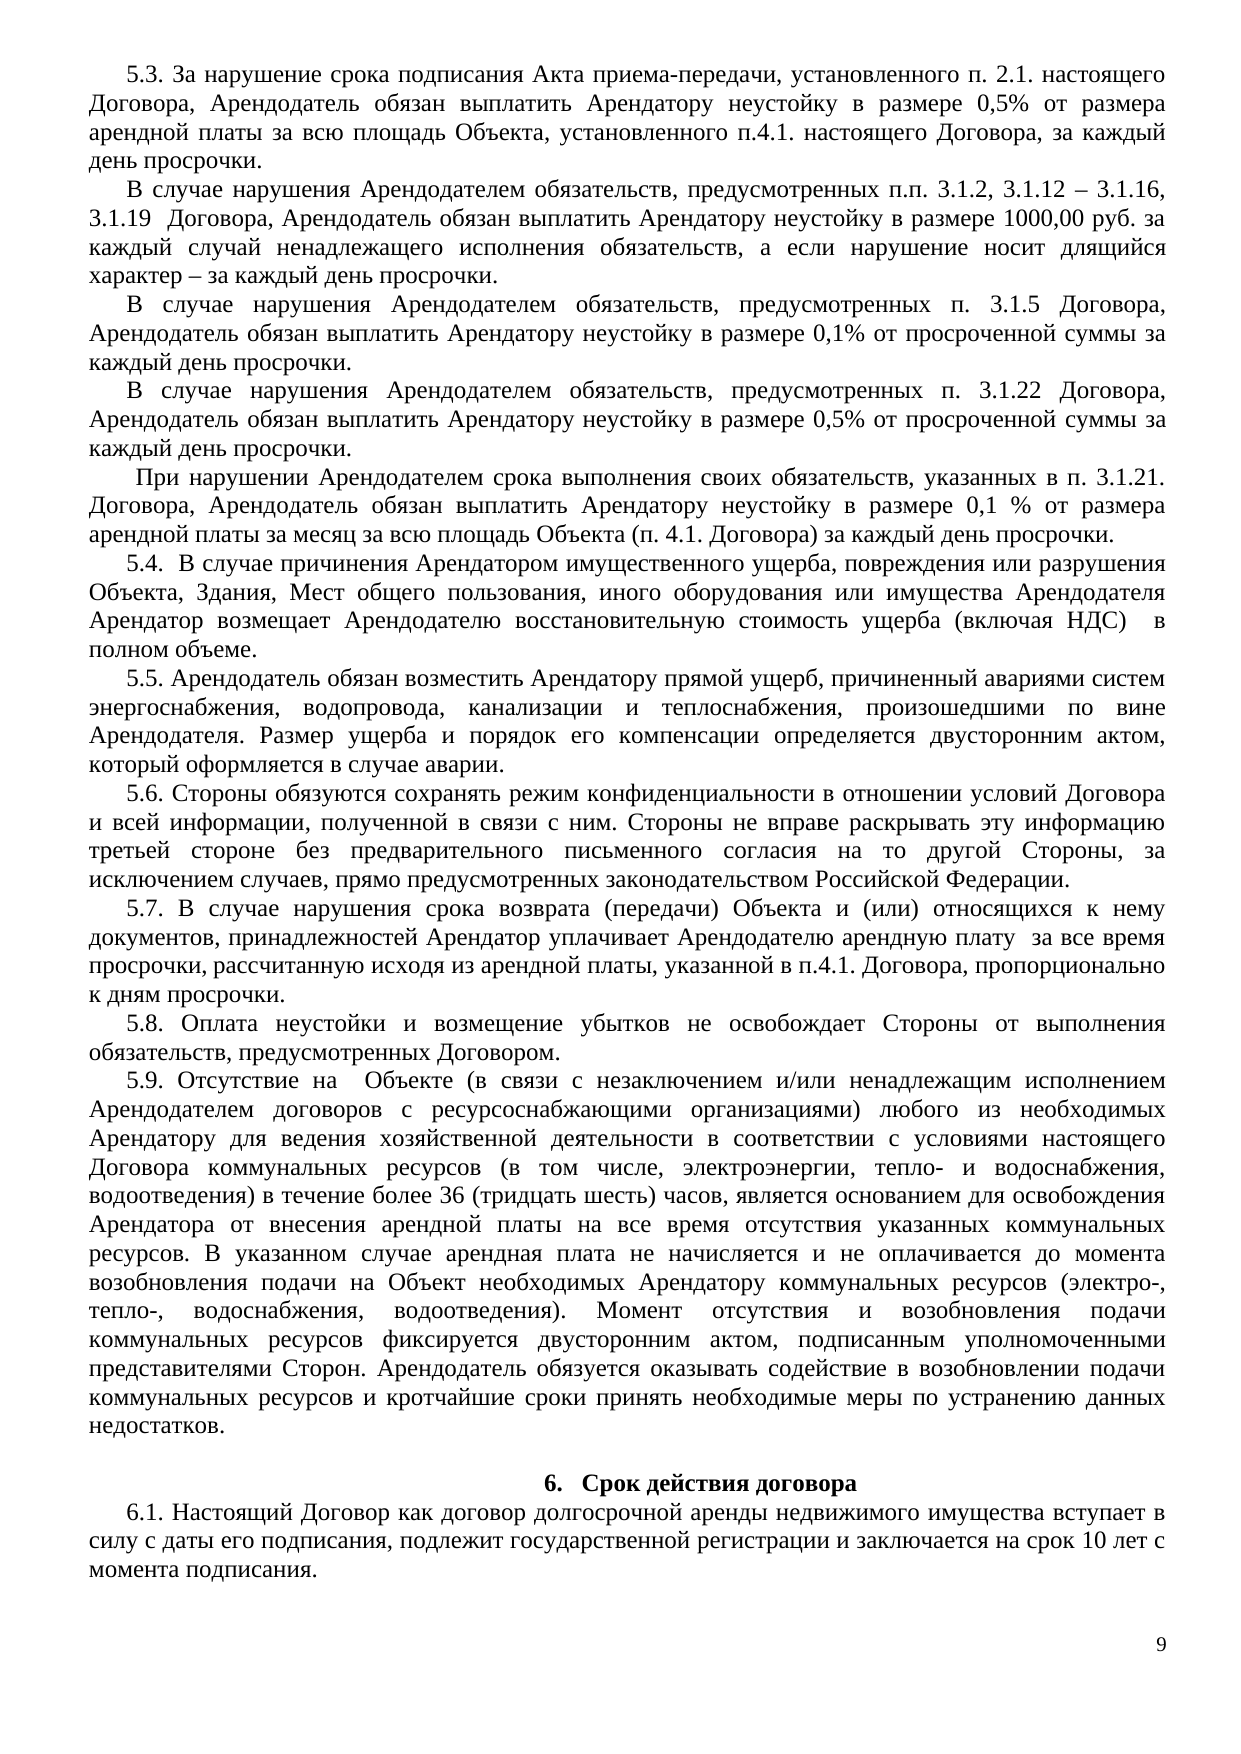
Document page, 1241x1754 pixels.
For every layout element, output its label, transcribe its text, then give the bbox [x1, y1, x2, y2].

text 5.4. В случае причинения Арендатором имущественного ущерба, повреждения или разрушения Объекта, Здания, Мест общего пользования, иного оборудования или имущества Арендодателя Арендатор возмещает Арендодателю восстановительную стоимость ущерба (включая НДС) в полном объеме. [89, 548, 1167, 663]
text В случае нарушения Арендодателем обязательств, предусмотренных п.п. 3.1.2, 3.1.12 – 3.1.16, 3.1.19 Договора, Арендодатель обязан выплатить Арендатору неустойку в размере 1000,00 руб. за каждый случай ненадлежащего исполнения обязательств, а если нарушение носит длящийся характер – за каждый день просрочки. [89, 174, 1167, 289]
text 5.9. Отсутствие на Объекте (в связи с незаключением и/или ненадлежащим исполнением Арендодателем договоров с ресурсоснабжающими организациями) любого из необходимых Арендатору для ведения хозяйственной деятельности в соответствии с условиями настоящего Договора коммунальных ресурсов (в том числе, электроэнергии, тепло- и водоснабжения, водоотведения) в течение более 36 (тридцать шесть) часов, является основанием для освобождения Арендатора от внесения арендной платы на все время отсутствия указанных коммунальных ресурсов. В указанном случае арендная плата не начисляется и не оплачивается до момента возобновления подачи на Объект необходимых Арендатору коммунальных ресурсов (электро-, тепло-, водоснабжения, водоотведения). Момент отсутствия и возобновления подачи коммунальных ресурсов фиксируется двусторонним актом, подписанным уполномоченными представителями Сторон. Арендодатель обязуется оказывать содействие в возобновлении подачи коммунальных ресурсов и кротчайшие сроки принять необходимые меры по устранению данных недостатков. [89, 1065, 1167, 1439]
text 6.1. Настоящий Договор как договор долгосрочной аренды недвижимого имущества вступает в силу с даты его подписания, подлежит государственной регистрации и заключается на срок 10 лет с момента подписания. [89, 1497, 1167, 1583]
text 5.5. Арендодатель обязан возместить Арендатору прямой ущерб, причиненный авариями систем энергоснабжения, водопровода, канализации и теплоснабжения, произошедшими по вине Арендодателя. Размер ущерба и порядок его компенсации определяется двусторонним актом, который оформляется в случае аварии. [89, 663, 1167, 778]
text 5.7. В случае нарушения срока возврата (передачи) Объекта и (или) относящихся к нему документов, принадлежностей Арендатор уплачивает Арендодателю арендную плату за все время просрочки, рассчитанную исходя из арендной платы, указанной в п.4.1. Договора, пропорционально к дням просрочки. [89, 893, 1167, 1008]
text 5.8. Оплата неустойки и возмещение убытков не освобождает Стороны от выполнения обязательств, предусмотренных Договором. [89, 1008, 1167, 1065]
text 5.3. За нарушение срока подписания Акта приема-передачи, установленного п. 2.1. настоящего Договора, Арендодатель обязан выплатить Арендатору неустойку в размере 0,5% от размера арендной платы за всю площадь Объекта, установленного п.4.1. настоящего Договора, за каждый день просрочки. [89, 59, 1167, 174]
list Срок действия договора [234, 1468, 1167, 1497]
text 5.6. Стороны обязуются сохранять режим конфиденциальности в отношении условий Договора и всей информации, полученной в связи с ним. Стороны не вправе раскрывать эту информацию третьей стороне без предварительного письменного согласия на то другой Стороны, за исключением случаев, прямо предусмотренных законодательством Российской Федерации. [89, 778, 1167, 893]
text В случае нарушения Арендодателем обязательств, предусмотренных п. 3.1.22 Договора, Арендодатель обязан выплатить Арендатору неустойку в размере 0,5% от просроченной суммы за каждый день просрочки. [89, 375, 1167, 462]
text При нарушении Арендодателем срока выполнения своих обязательств, указанных в п. 3.1.21. Договора, Арендодатель обязан выплатить Арендатору неустойку в размере 0,1 % от размера арендной платы за месяц за всю площадь Объекта (п. 4.1. Договора) за каждый день просрочки. [89, 462, 1167, 548]
text В случае нарушения Арендодателем обязательств, предусмотренных п. 3.1.5 Договора, Арендодатель обязан выплатить Арендатору неустойку в размере 0,1% от просроченной суммы за каждый день просрочки. [89, 289, 1167, 375]
